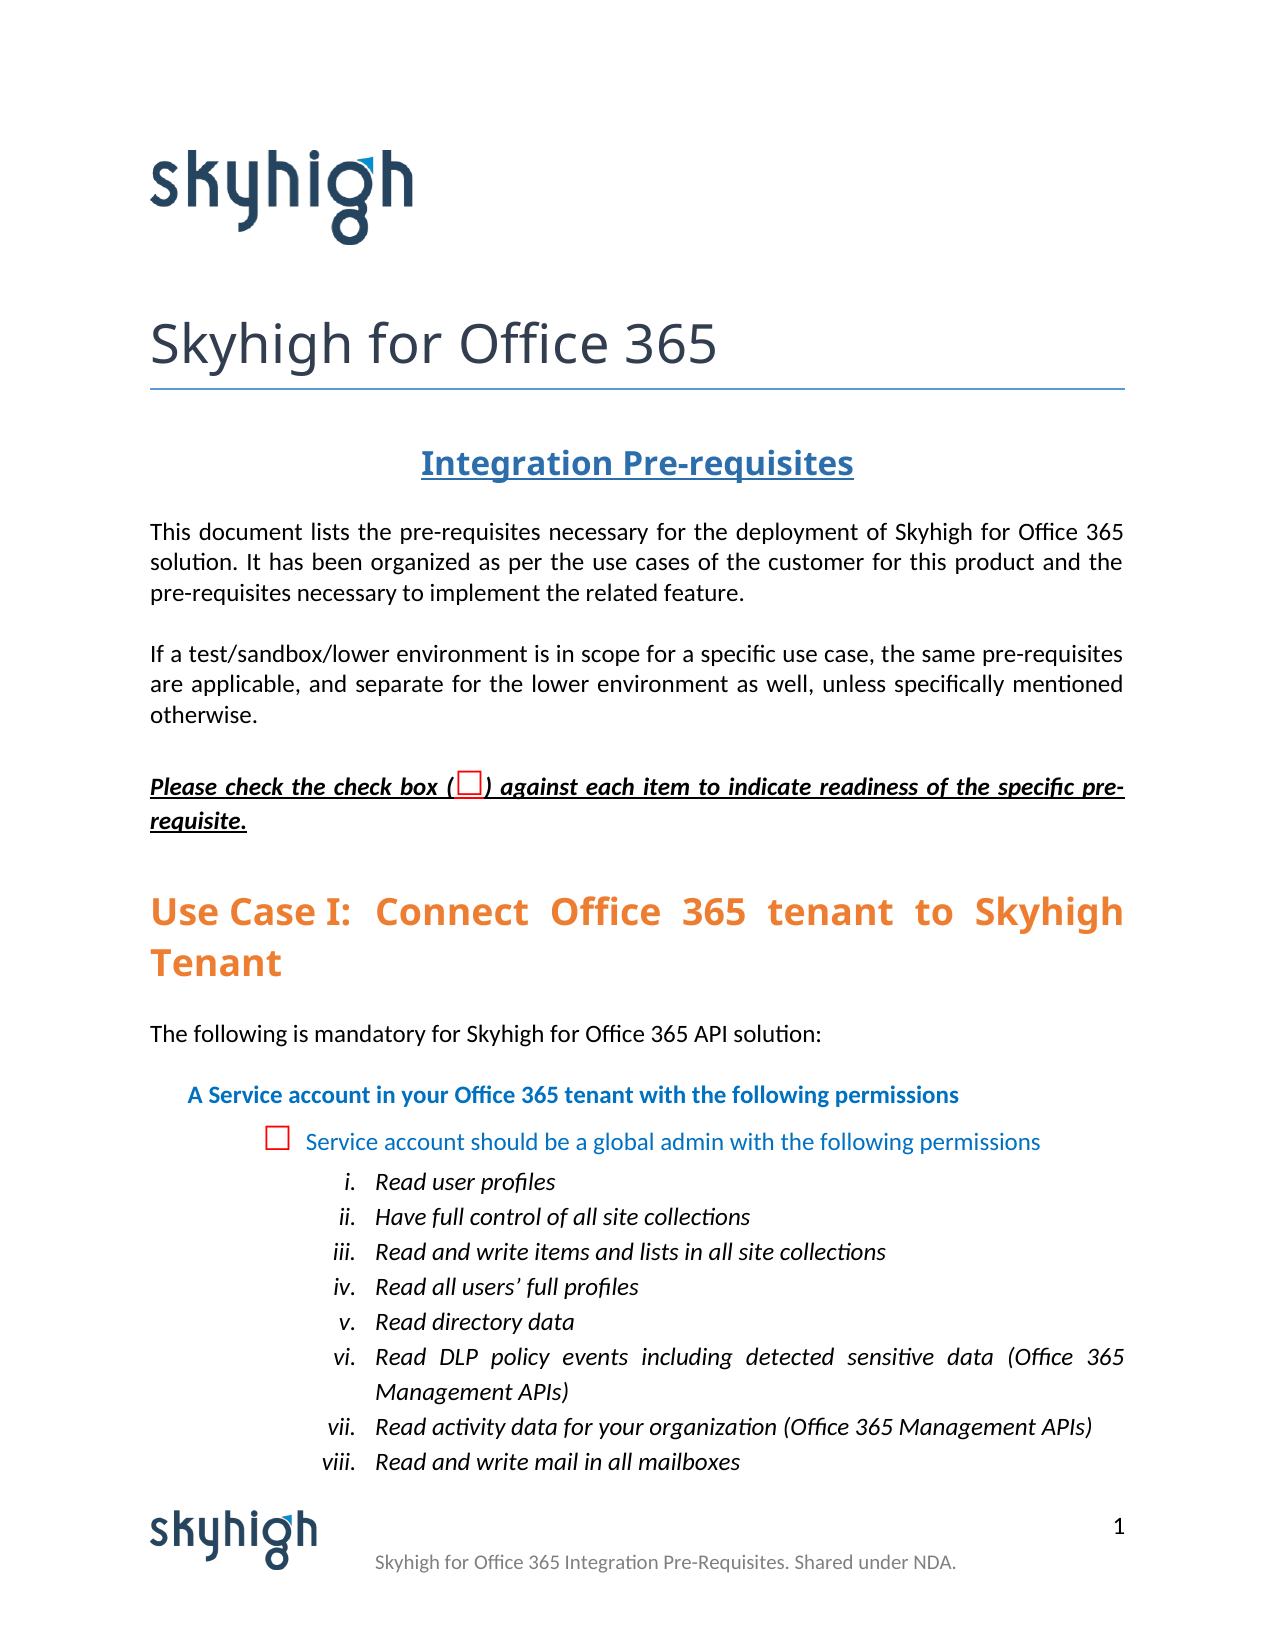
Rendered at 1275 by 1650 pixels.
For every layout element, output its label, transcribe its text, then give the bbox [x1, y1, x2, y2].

list Read and write items and lists in all site collections [356, 1237, 1125, 1267]
picture [150, 150, 413, 245]
picture [150, 1510, 317, 1570]
text Please check the check box () against each item to indicate readiness of the specific pre-requisite. [150, 760, 1125, 797]
title Skyhigh for Office 365 [150, 306, 1125, 388]
text This document lists the pre-requisites necessary for the deployment of Skyhigh for Office 365 solution. It has been organized as per the use cases of the customer for this product and the pre-requisites necessary to implement the related feature. [150, 516, 1125, 607]
list Read user profiles [356, 1167, 1125, 1197]
list Read and write mail in all mailboxes [356, 1447, 1125, 1477]
subtitle Integration Pre-requisites [150, 440, 1125, 485]
text The following is mandatory for Skyhigh for Office 365 API solution: [150, 1018, 1125, 1049]
text Service account should be a global admin with the following permissions [262, 1114, 1125, 1160]
list Read activity data for your organization (Office 365 Management APIs) [356, 1412, 1125, 1442]
text A Service account in your Office 365 tenant with the following permissions [187, 1079, 1125, 1110]
list Have full control of all site collections [356, 1202, 1125, 1232]
text Please check the check box () against each item to indicate readiness of the specific pre-requisite. [150, 799, 1125, 836]
list Read directory data [356, 1307, 1125, 1337]
text Connect Office 365 tenant to Skyhigh Tenant [150, 886, 1125, 988]
text If a test/sandbox/lower environment is in scope for a specific use case, the same pre-requisites are applicable, and separate for the lower environment as well, unless specifically mentioned otherwise. [150, 638, 1125, 729]
list Read DLP policy events including detected sensitive data (Office 365 Management APIs) [356, 1342, 1125, 1407]
list Read all users’ full profiles [356, 1272, 1125, 1302]
